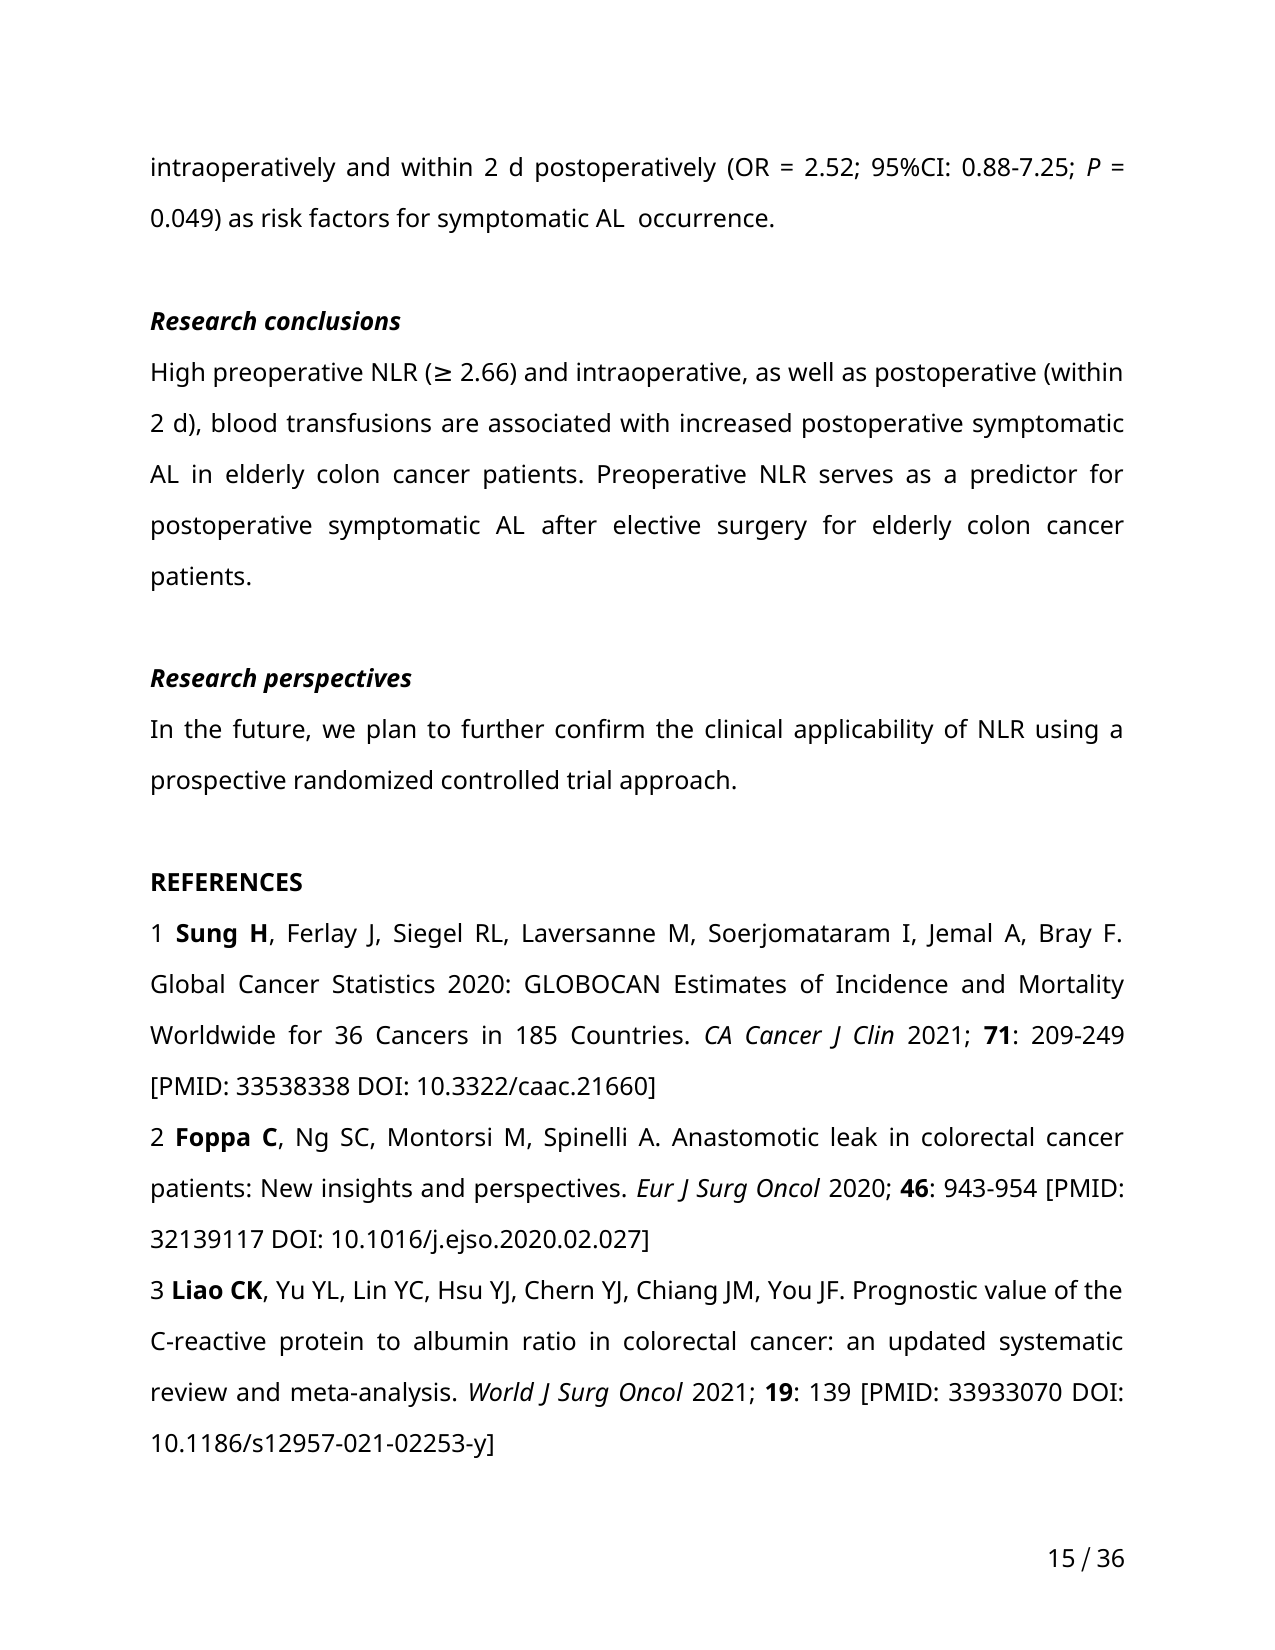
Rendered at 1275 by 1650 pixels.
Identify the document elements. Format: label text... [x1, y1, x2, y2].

text 2 Foppa C, Ng SC, Montorsi M, Spinelli A. Anastomotic leak in colorectal cancer patients: New insights and perspectives. Eur J Surg Oncol 2020; 46: 943-954 [PMID: 32139117 DOI: 10.1016/j.ejso.2020.02.027] [150, 1120, 1125, 1256]
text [150, 150, 1125, 235]
text Research perspectives [150, 660, 1125, 694]
text REFERENCES [150, 864, 1125, 899]
text 3 Liao CK, Yu YL, Lin YC, Hsu YJ, Chern YJ, Chiang JM, You JF. Prognostic value of the C-reactive protein to albumin ratio in colorectal cancer: an updated systematic review and meta-analysis. World J Surg Oncol 2021; 19: 139 [PMID: 33933070 DOI: 10.1186/s12957-021-02253-y] [150, 1273, 1125, 1460]
text 1 Sung H, Ferlay J, Siegel RL, Laversanne M, Soerjomataram I, Jemal A, Bray F. Global Cancer Statistics 2020: GLOBOCAN Estimates of Incidence and Mortality Worldwide for 36 Cancers in 185 Countries. CA Cancer J Clin 2021; 71: 209-249 [PMID: 33538338 DOI: 10.3322/caac.21660] [150, 916, 1125, 1103]
text In the future, we plan to further confirm the clinical applicability of NLR using a prospective randomized controlled trial approach. [150, 711, 1125, 797]
text High preoperative NLR (≥ 2.66) and intraoperative, as well as postoperative (within 2 d), blood transfusions are associated with increased postoperative symptomatic AL in elderly colon cancer patients. Preoperative NLR serves as a predictor for postoperative symptomatic AL after elective surgery for elderly colon cancer patients. [150, 354, 1125, 592]
text Research conclusions [150, 303, 1125, 337]
